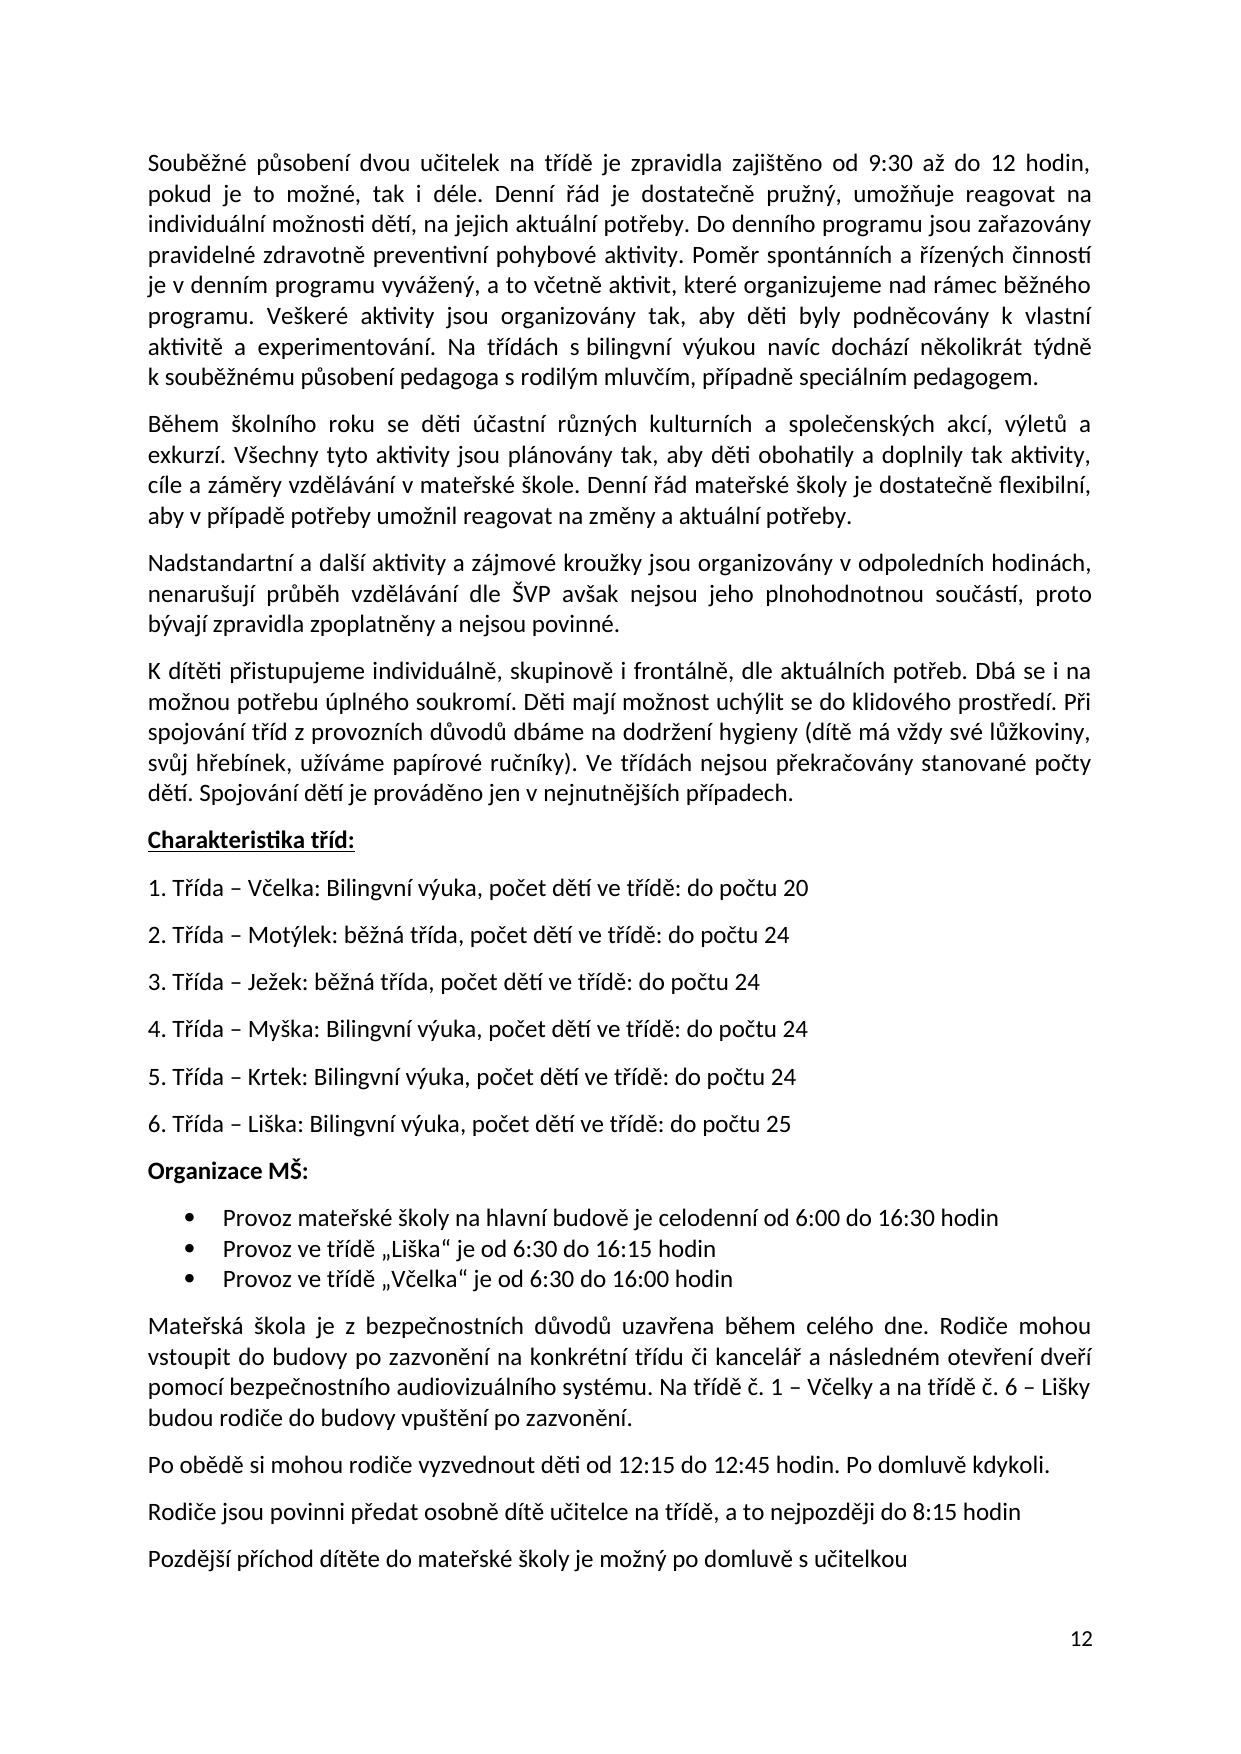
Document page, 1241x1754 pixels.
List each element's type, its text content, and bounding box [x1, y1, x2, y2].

text Nadstandartní a další aktivity a zájmové kroužky jsou organizovány v odpoledních hodinách, nenarušují průběh vzdělávání dle ŠVP avšak nejsou jeho plnohodnotnou součástí, proto bývají zpravidla zpoplatněny a nejsou povinné. [148, 547, 1093, 639]
text Souběžné působení dvou učitelek na třídě je zpravidla zajištěno od 9:30 až do 12 hodin, pokud je to možné, tak i déle. Denní řád je dostatečně pružný, umožňuje reagovat na individuální možnosti dětí, na jejich aktuální potřeby. Do denního programu jsou zařazovány pravidelné zdravotně preventivní pohybové aktivity. Poměr spontánních a řízených činností je v denním programu vyvážený, a to včetně aktivit, které organizujeme nad rámec běžného programu. Veškeré aktivity jsou organizovány tak, aby děti byly podněcovány k vlastní aktivitě a experimentování. Na třídách s bilingvní výukou navíc dochází několikrát týdně k souběžnému působení pedagoga s rodilým mluvčím, případně speciálním pedagogem. [148, 148, 1093, 392]
text Po obědě si mohou rodiče vyzvednout děti od 12:15 do 12:45 hodin. Po domluvě kdykoli. [148, 1449, 1093, 1480]
text 2. Třída – Motýlek: běžná třída, počet dětí ve třídě: do počtu 24 [148, 919, 1093, 949]
text Pozdější příchod dítěte do mateřské školy je možný po domluvě s učitelkou [148, 1543, 1093, 1574]
text Během školního roku se děti účastní různých kulturních a společenských akcí, výletů a exkurzí. Všechny tyto aktivity jsou plánovány tak, aby děti obohatily a doplnily tak aktivity, cíle a záměry vzdělávání v mateřské škole. Denní řád mateřské školy je dostatečně flexibilní, aby v případě potřeby umožnil reagovat na změny a aktuální potřeby. [148, 408, 1093, 531]
list Provoz ve třídě „Liška“ je od 6:30 do 16:15 hodin [185, 1233, 1093, 1263]
text 6. Třída – Liška: Bilingvní výuka, počet dětí ve třídě: do počtu 25 [148, 1108, 1093, 1138]
list Provoz mateřské školy na hlavní budově je celodenní od 6:00 do 16:30 hodin [185, 1202, 1093, 1233]
text 5. Třída – Krtek: Bilingvní výuka, počet dětí ve třídě: do počtu 24 [148, 1061, 1093, 1091]
text 1. Třída – Včelka: Bilingvní výuka, počet dětí ve třídě: do počtu 20 [148, 872, 1093, 902]
list Provoz ve třídě „Včelka“ je od 6:30 do 16:00 hodin [185, 1263, 1093, 1294]
text Charakteristika tříd: [148, 825, 1093, 855]
text K dítěti přistupujeme individuálně, skupinově i frontálně, dle aktuálních potřeb. Dbá se i na možnou potřebu úplného soukromí. Děti mají možnost uchýlit se do klidového prostředí. Při spojování tříd z provozních důvodů dbáme na dodržení hygieny (dítě má vždy své lůžkoviny, svůj hřebínek, užíváme papírové ručníky). Ve třídách nejsou překračovány stanované počty dětí. Spojování dětí je prováděno jen v nejnutnějších případech. [148, 655, 1093, 808]
text Rodiče jsou povinni předat osobně dítě učitelce na třídě, a to nejpozději do 8:15 hodin [148, 1496, 1093, 1527]
text Mateřská škola je z bezpečnostních důvodů uzavřena během celého dne. Rodiče mohou vstoupit do budovy po zazvonění na konkrétní třídu či kancelář a následném otevření dveří pomocí bezpečnostního audiovizuálního systému. Na třídě č. 1 – Včelky a na třídě č. 6 – Lišky budou rodiče do budovy vpuštění po zazvonění. [148, 1310, 1093, 1432]
text Organizace MŠ: [148, 1155, 1093, 1186]
text 3. Třída – Ježek: běžná třída, počet dětí ve třídě: do počtu 24 [148, 966, 1093, 997]
text 4. Třída – Myška: Bilingvní výuka, počet dětí ve třídě: do počtu 24 [148, 1013, 1093, 1044]
